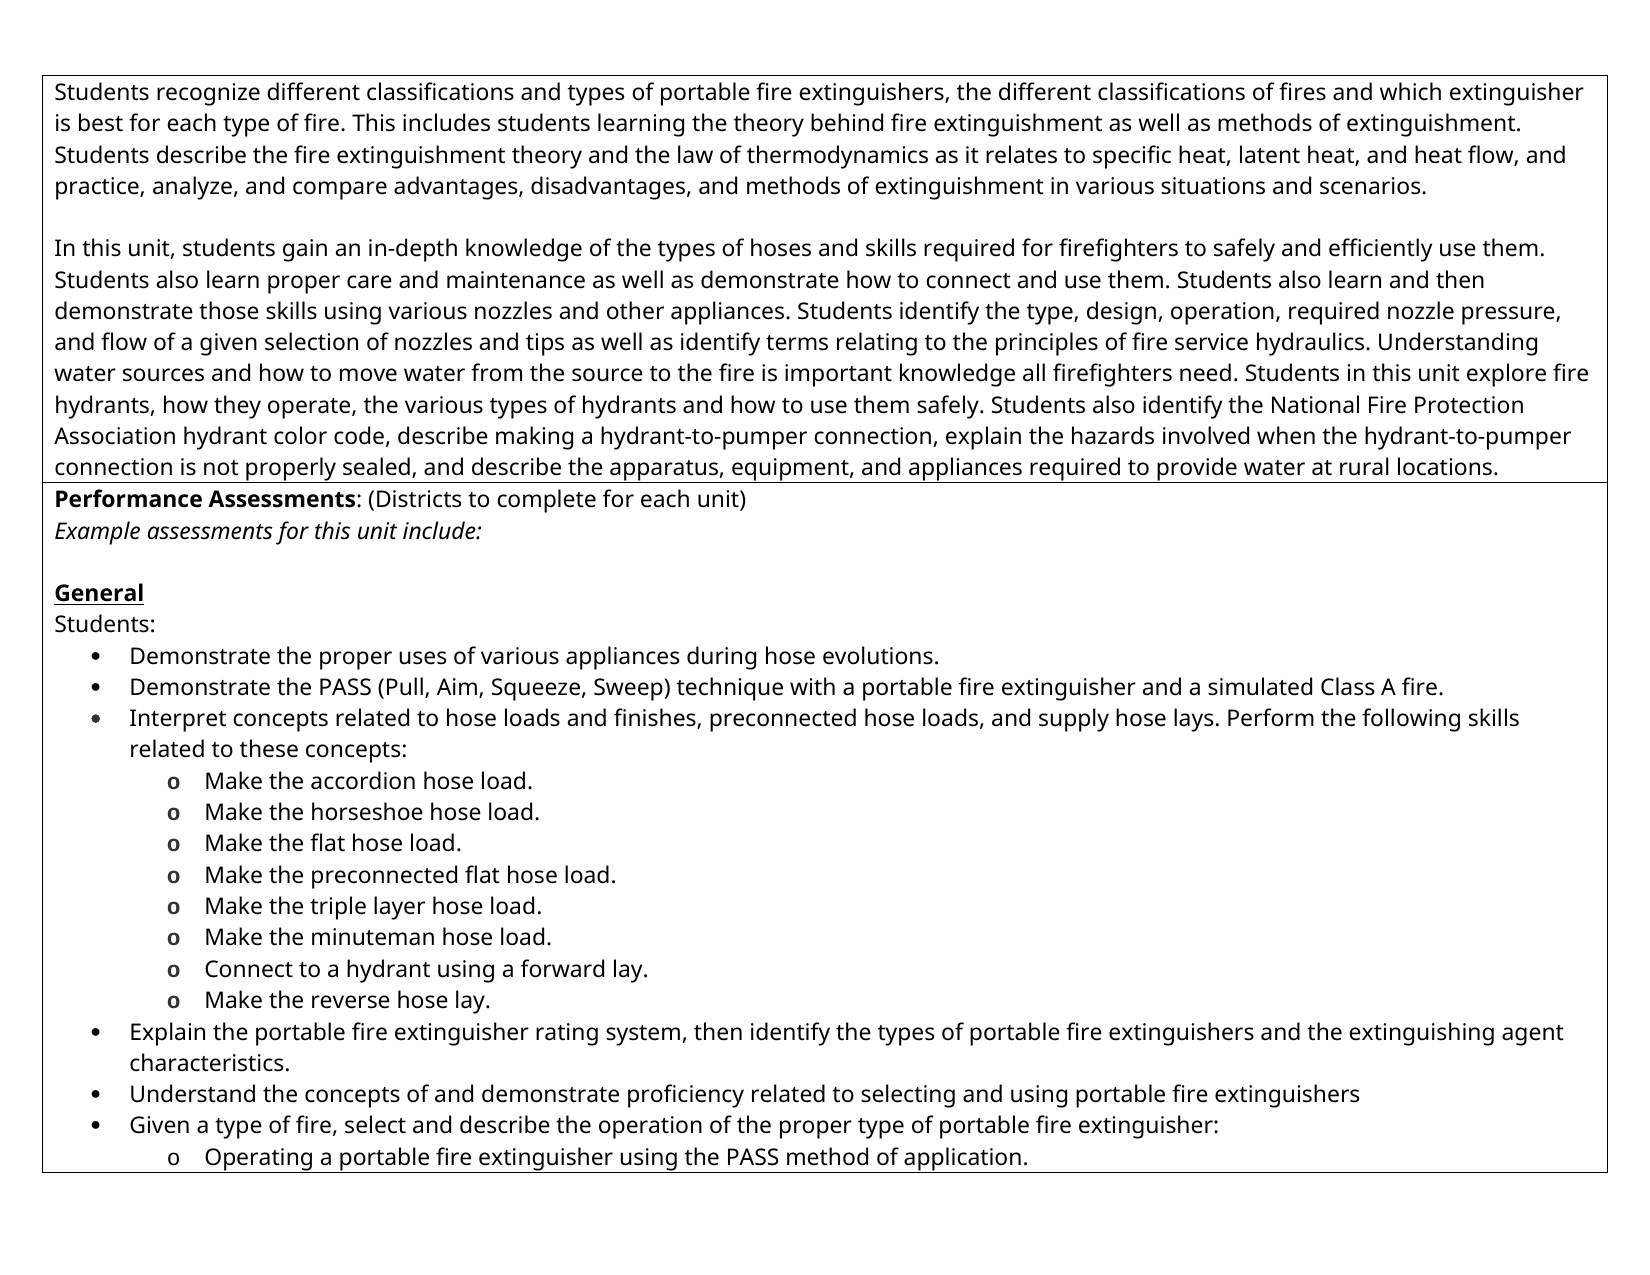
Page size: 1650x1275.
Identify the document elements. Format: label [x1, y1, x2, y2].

table_cell [43, 483, 1607, 1172]
table_cell [43, 76, 1607, 482]
